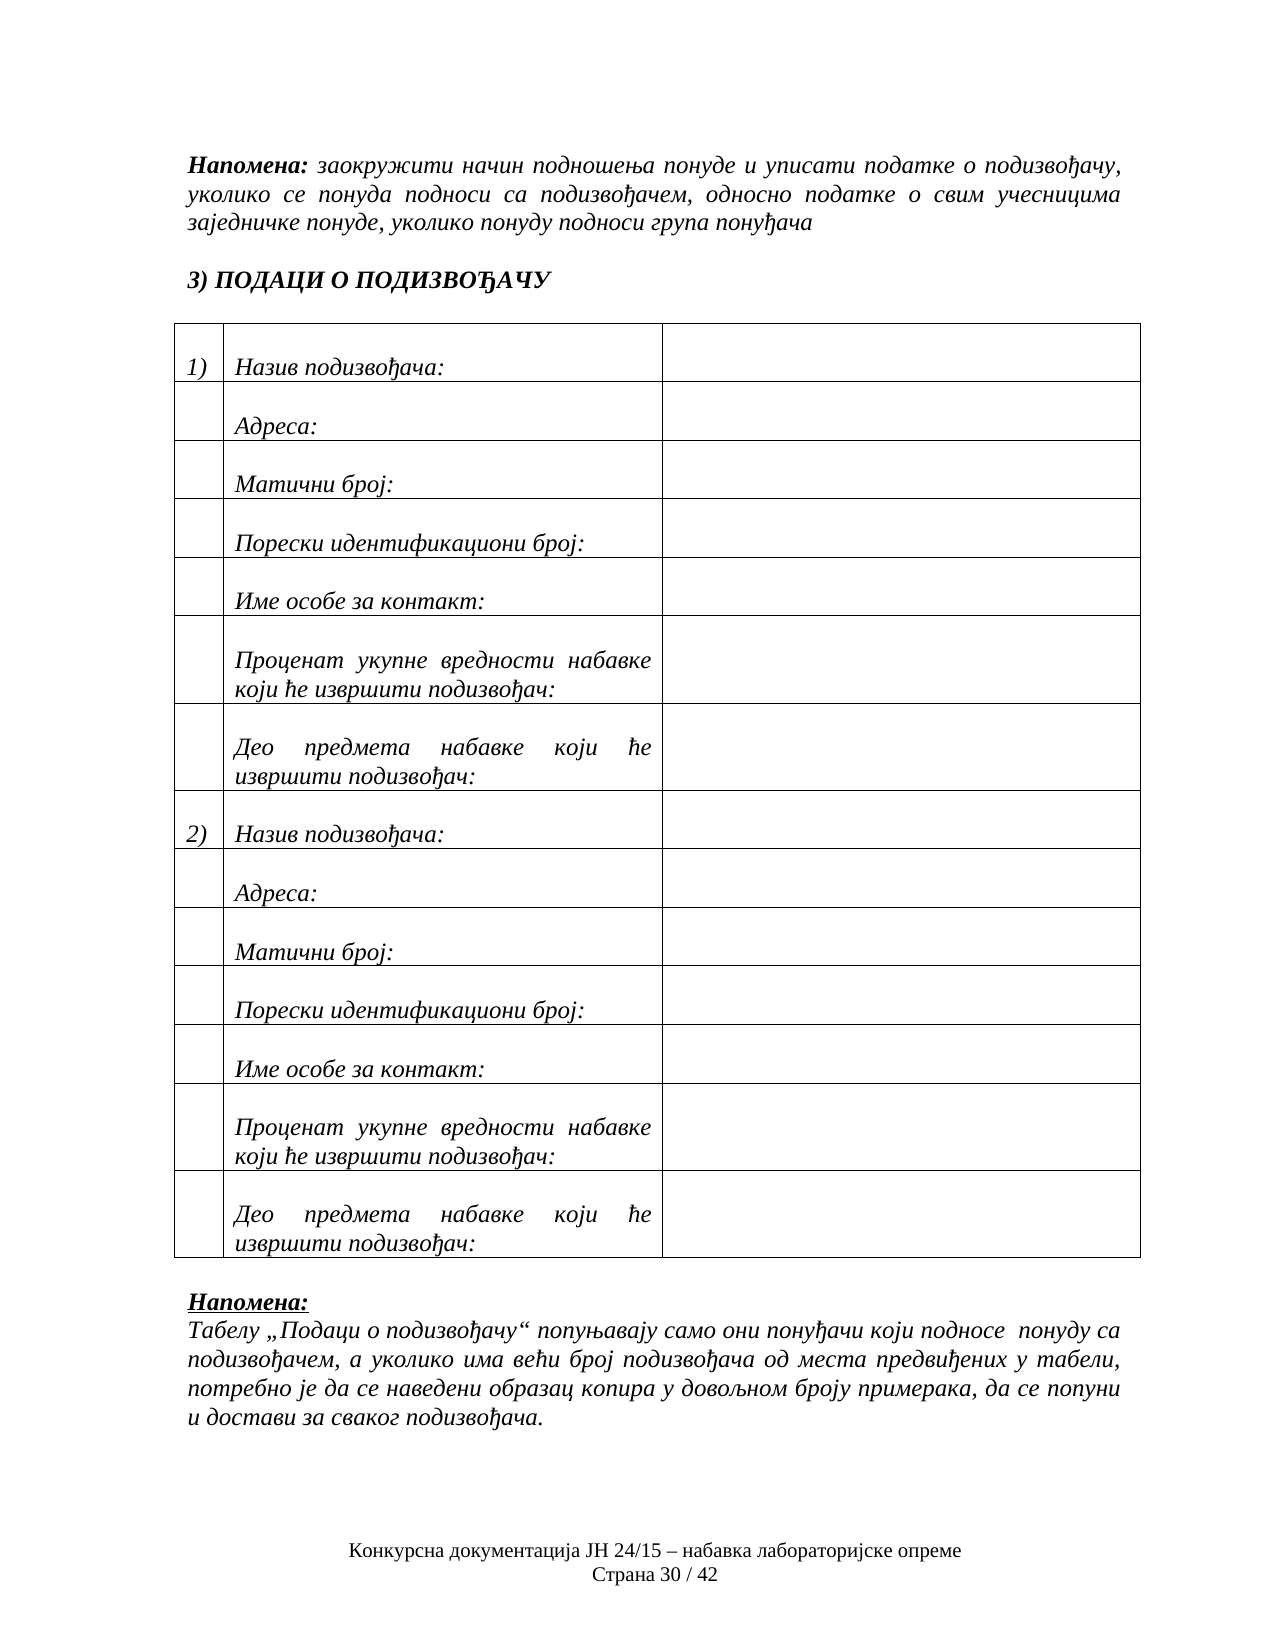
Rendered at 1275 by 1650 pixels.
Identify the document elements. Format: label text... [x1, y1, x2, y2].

table_cell [175, 1171, 223, 1257]
table_cell Порески идентификациони број: [224, 966, 662, 1024]
table_cell 2) [175, 791, 223, 848]
table_cell [663, 704, 1140, 790]
table_header 1) [175, 324, 223, 381]
table_cell [175, 908, 223, 965]
text 3) ПОДАЦИ О ПОДИЗВОЂАЧУ [187, 265, 1122, 294]
table_cell Име особе за контакт: [224, 558, 662, 615]
table_cell [175, 499, 223, 557]
table_cell [663, 908, 1140, 965]
table_cell Матични број: [224, 908, 662, 965]
table_cell Име особе за контакт: [224, 1025, 662, 1082]
table_cell [175, 1025, 223, 1082]
table_cell Адреса: [224, 382, 662, 439]
table_cell Адреса: [224, 849, 662, 907]
table_cell Матични број: [224, 441, 662, 498]
table_cell [663, 966, 1140, 1024]
table_header [663, 324, 1140, 381]
table_cell Део предмета набавке који ће извршити подизвођач: [224, 704, 662, 790]
text Напомена: [187, 1287, 1122, 1316]
text Табелу „Подаци о подизвођачу“ попуњавају само они понуђачи који подносе понуду са подизвођачем, а уколико има већи број подизвођача од места предвиђених у табели, потребно је да се наведени образац копира у довољном броју примерака, да се попуни и достави за сваког подизвођача. [187, 1316, 1122, 1431]
table_cell [175, 1084, 223, 1170]
table_cell [663, 1025, 1140, 1082]
table_cell [175, 558, 223, 615]
table_cell [663, 849, 1140, 907]
table_cell [175, 849, 223, 907]
table_cell [175, 441, 223, 498]
table_cell Порески идентификациони број: [224, 499, 662, 557]
table_cell Назив подизвођача: [224, 791, 662, 848]
table_cell [663, 616, 1140, 702]
table_cell [175, 382, 223, 439]
table_cell [663, 1084, 1140, 1170]
table_cell [663, 791, 1140, 848]
table_cell [175, 966, 223, 1024]
table_cell [175, 704, 223, 790]
table_cell Проценат укупне вредности набавке који ће извршити подизвођач: [224, 616, 662, 702]
table_cell [663, 441, 1140, 498]
text Напомена: заокружити начин подношења понуде и уписати податке о подизвођачу, уколико се понуда подноси са подизвођачем, односно податке о свим учесницима заједничке понуде, уколико понуду подноси група понуђача [187, 150, 1122, 236]
table_cell [663, 558, 1140, 615]
table_cell [175, 616, 223, 702]
table_cell Део предмета набавке који ће извршити подизвођач: [224, 1171, 662, 1257]
table_cell [663, 382, 1140, 439]
table_cell [663, 1171, 1140, 1257]
table_cell [663, 499, 1140, 557]
table_header Назив подизвођача: [224, 324, 662, 381]
table_cell Проценат укупне вредности набавке који ће извршити подизвођач: [224, 1084, 662, 1170]
